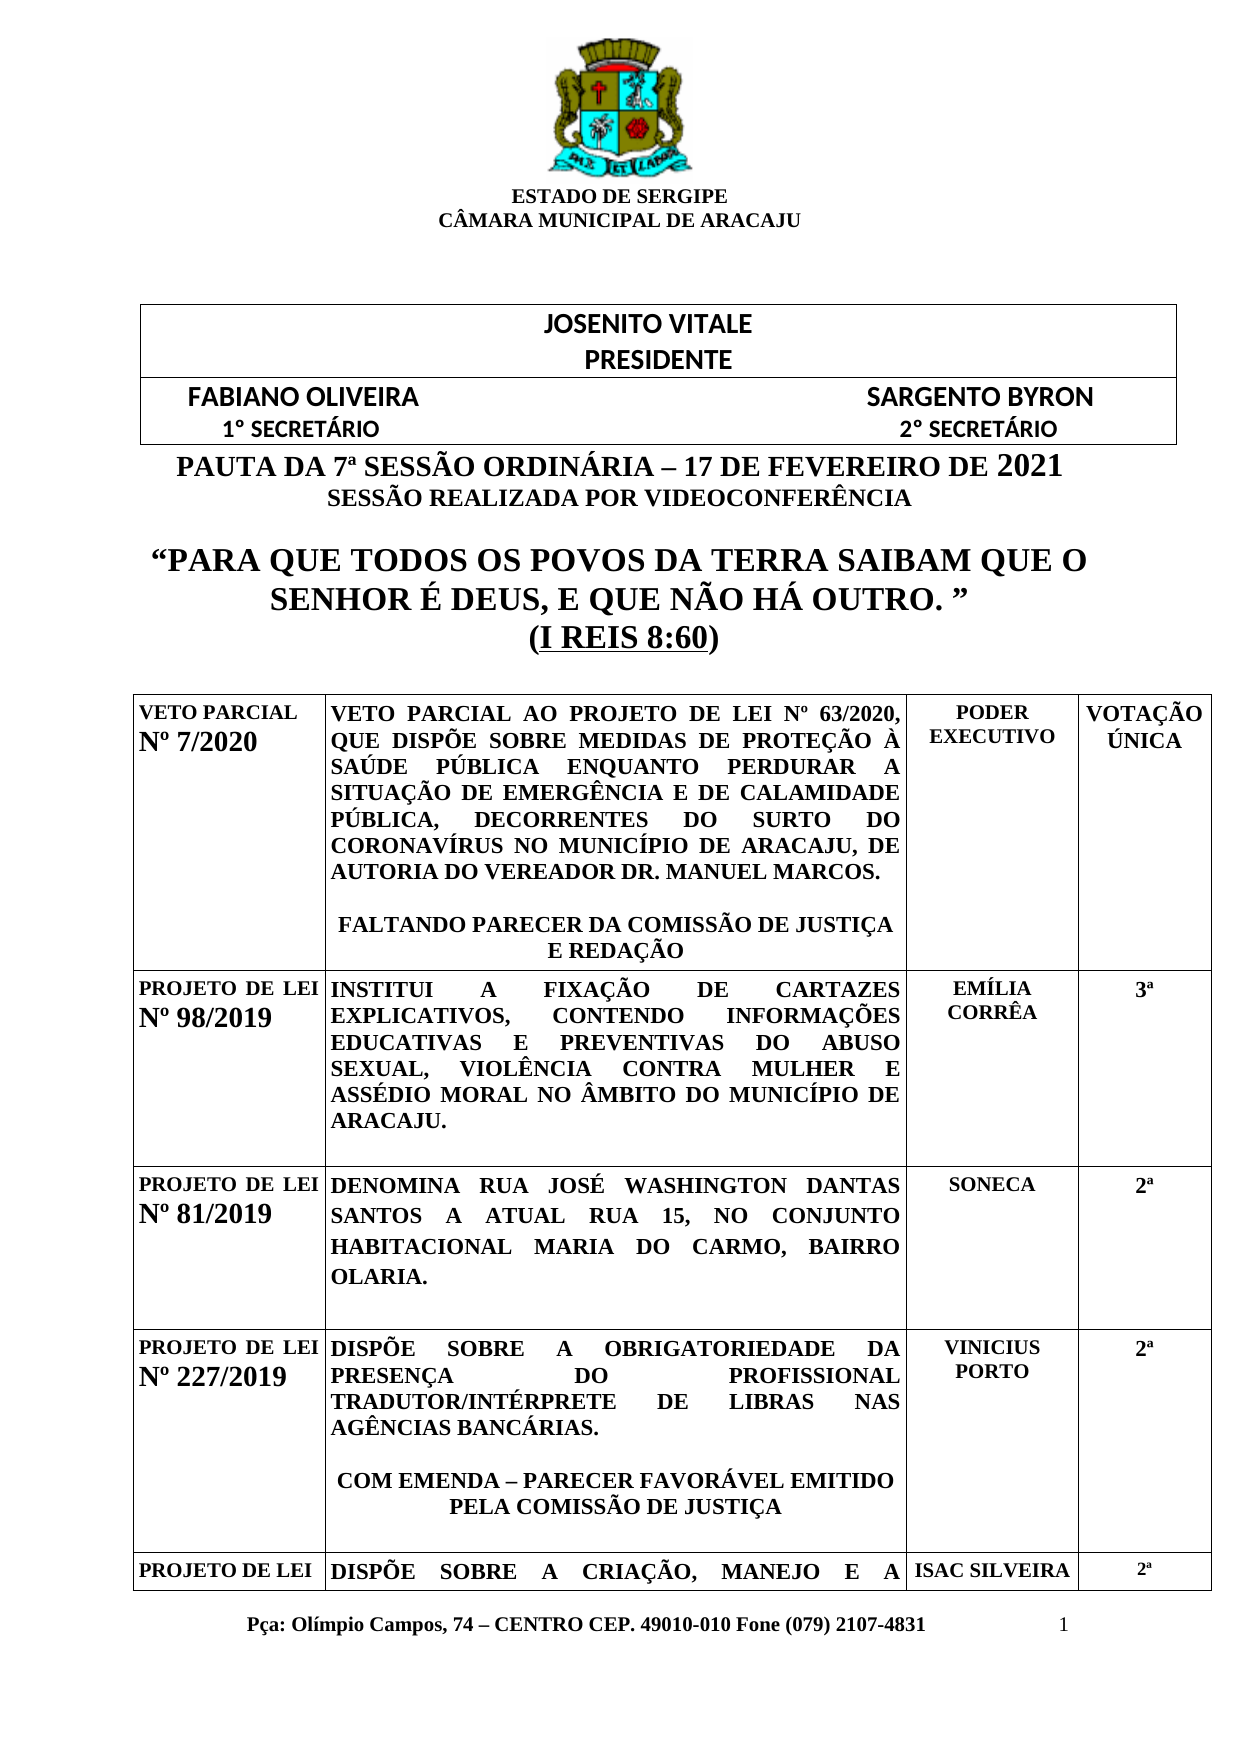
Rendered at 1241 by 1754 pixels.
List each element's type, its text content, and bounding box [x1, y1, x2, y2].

table_cell ISAC SILVEIRA [907, 1553, 1078, 1590]
table_cell 2ª [1079, 1330, 1211, 1552]
text (I REIS 8:60) [133, 617, 1106, 656]
table_cell DENOMINA RUA JOSÉ WASHINGTON DANTAS SANTOS A ATUAL RUA 15, NO CONJUNTO HABITACIONAL MARIA DO CARMO, BAIRRO OLARIA. [326, 1167, 906, 1329]
table_cell FABIANO OLIVEIRA SARGENTO BYRON 1º SECRETÁRIO 2º SECRETÁRIO [141, 378, 1176, 444]
table_cell EMÍLIA CORRÊA [907, 971, 1078, 1166]
table_header PODER EXECUTIVO [907, 695, 1078, 969]
table_header VOTAÇÃO ÚNICA [1079, 695, 1211, 969]
text SESSÃO REALIZADA POR VIDEOCONFERÊNCIA [133, 483, 1106, 512]
table_cell SONECA [907, 1167, 1078, 1329]
table_cell 2ª [1079, 1167, 1211, 1329]
table_cell VINICIUS PORTO [907, 1330, 1078, 1552]
table_header VETO PARCIAL Nº 7/2020 [134, 695, 325, 969]
table_cell 2ª [1079, 1553, 1211, 1590]
text “PARA QUE TODOS OS POVOS DA TERRA SAIBAM QUE O SENHOR É DEUS, E QUE NÃO HÁ OUTRO. ” [133, 541, 270, 617]
table_header JOSENITO VITALE PRESIDENTE [141, 305, 1176, 377]
table_cell PROJETO DE LEI Nº 98/2019 [134, 971, 325, 1166]
text “PARA QUE TODOS OS POVOS DA TERRA SAIBAM QUE O SENHOR É DEUS, E QUE NÃO HÁ OUTRO. ” [969, 541, 1106, 617]
table_cell PROJETO DE LEI Nº 81/2019 [134, 1167, 325, 1329]
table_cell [326, 1553, 906, 1590]
table_cell INSTITUI A FIXAÇÃO DE CARTAZES EXPLICATIVOS, CONTENDO INFORMAÇÕES EDUCATIVAS E PREVENTIVAS DO ABUSO SEXUAL, VIOLÊNCIA CONTRA MULHER E ASSÉDIO MORAL NO ÂMBITO DO MUNICÍPIO DE ARACAJU. [326, 971, 906, 1166]
table_cell 3ª [1079, 971, 1211, 1166]
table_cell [134, 1553, 325, 1590]
table_cell PROJETO DE LEI Nº 227/2019 [134, 1330, 325, 1552]
table_cell DISPÕE SOBRE A OBRIGATORIEDADE DA PRESENÇA DO PROFISSIONAL TRADUTOR/INTÉRPRETE DE LIBRAS NAS AGÊNCIAS BANCÁRIAS. COM EMENDA – PARECER FAVORÁVEL EMITIDO PELA COMISSÃO DE JUSTIÇA [326, 1330, 906, 1552]
text PAUTA DA 7ª SESSÃO ORDINÁRIA – 17 DE FEVEREIRO DE 2021 [133, 445, 1106, 483]
table_header VETO PARCIAL AO PROJETO DE LEI Nº 63/2020, QUE DISPÕE SOBRE MEDIDAS DE PROTEÇÃO À SAÚDE PÚBLICA ENQUANTO PERDURAR A SITUAÇÃO DE EMERGÊNCIA E DE CALAMIDADE PÚBLICA, DECORRENTES DO SURTO DO CORONAVÍRUS NO MUNICÍPIO DE ARACAJU, DE AUTORIA DO VEREADOR DR. MANUEL MARCOS. FALTANDO PARECER DA COMISSÃO DE JUSTIÇA E REDAÇÃO [326, 695, 906, 969]
